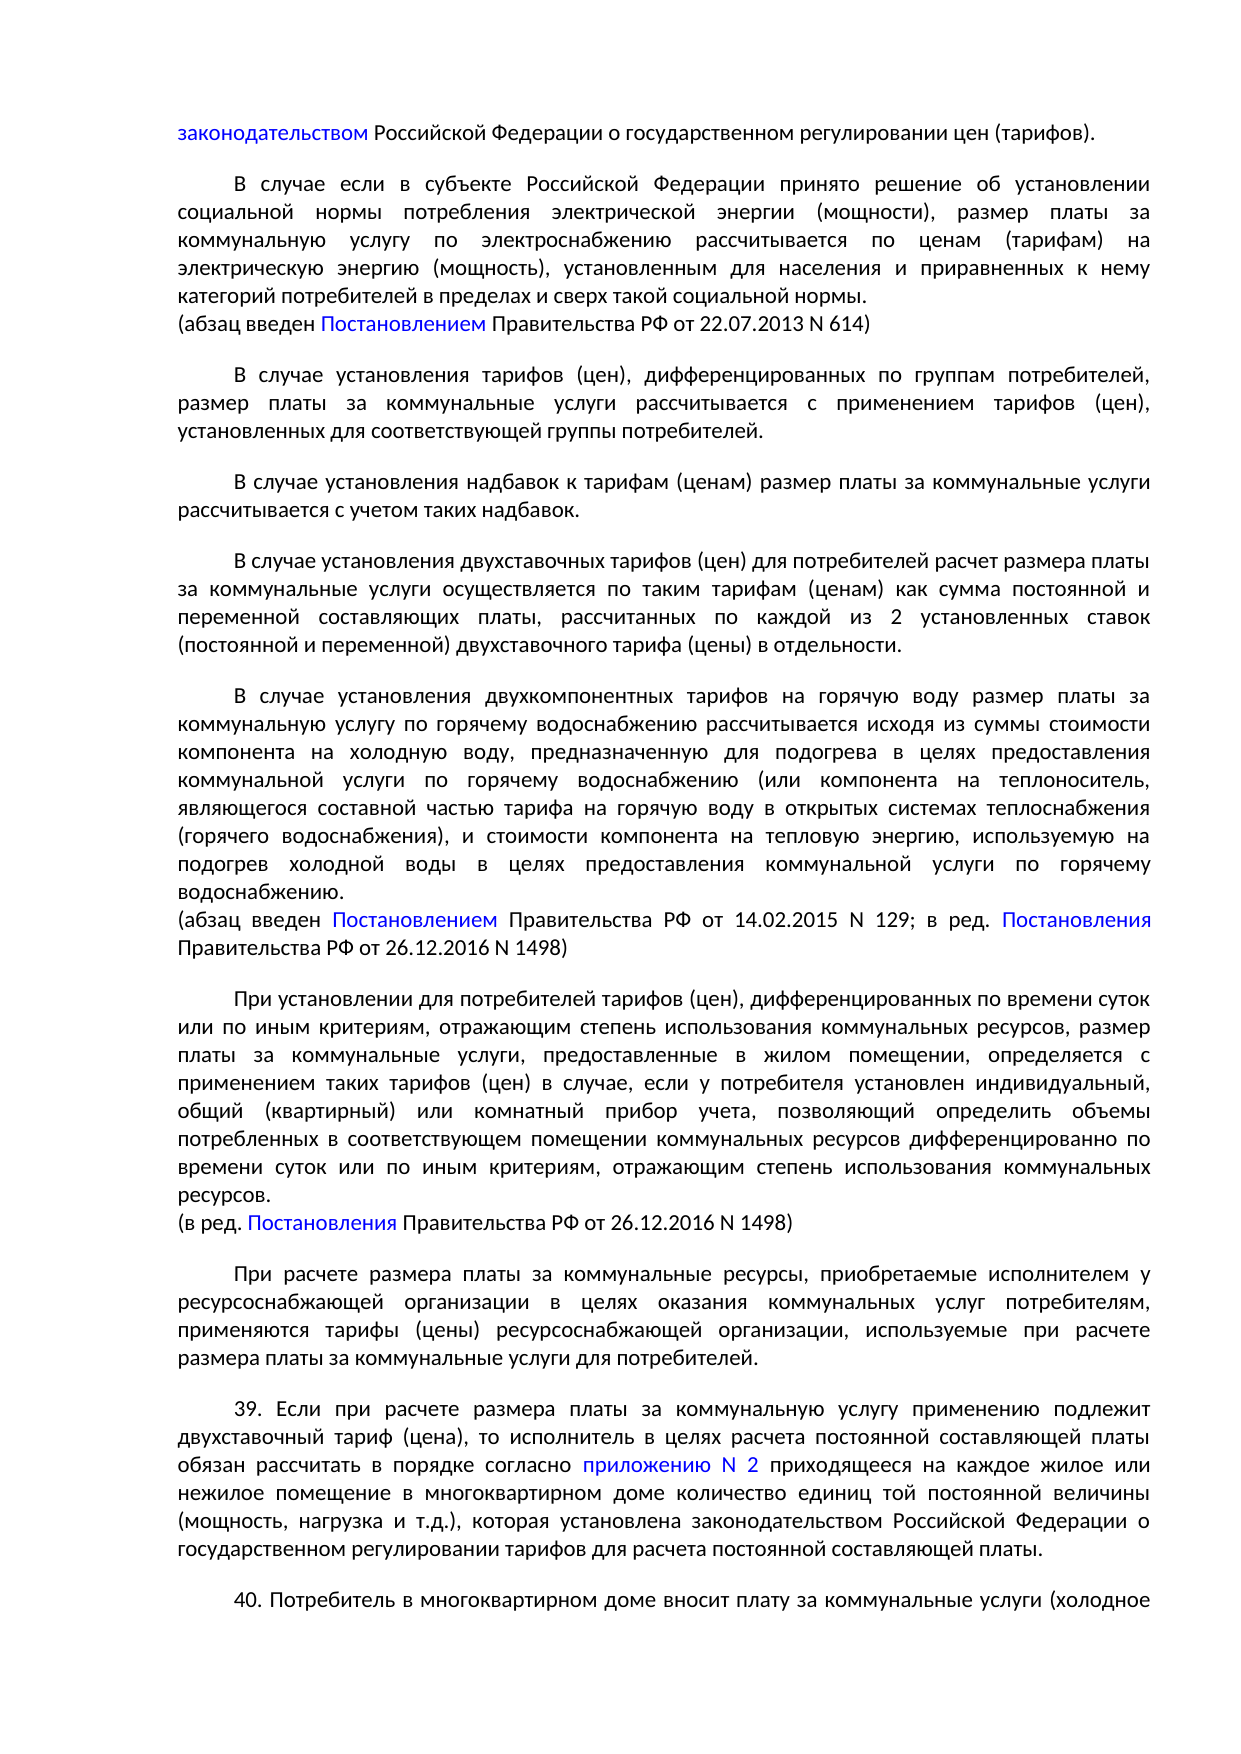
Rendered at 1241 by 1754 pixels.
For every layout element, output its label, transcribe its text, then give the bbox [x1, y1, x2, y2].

text В случае установления надбавок к тарифам (ценам) размер платы за коммунальные услуги рассчитывается с учетом таких надбавок. [177, 467, 1152, 523]
text В случае если в субъекте Российской Федерации принято решение об установлении социальной нормы потребления электрической энергии (мощности), размер платы за коммунальную услугу по электроснабжению рассчитывается по ценам (тарифам) на электрическую энергию (мощность), установленным для населения и приравненных к нему категорий потребителей в пределах и сверх такой социальной нормы. [177, 169, 1152, 309]
text При расчете размера платы за коммунальные ресурсы, приобретаемые исполнителем у ресурсоснабжающей организации в целях оказания коммунальных услуг потребителям, применяются тарифы (цены) ресурсоснабжающей организации, используемые при расчете размера платы за коммунальные услуги для потребителей. [177, 1259, 1152, 1371]
text При установлении для потребителей тарифов (цен), дифференцированных по времени суток или по иным критериям, отражающим степень использования коммунальных ресурсов, размер платы за коммунальные услуги, предоставленные в жилом помещении, определяется с применением таких тарифов (цен) в случае, если у потребителя установлен индивидуальный, общий (квартирный) или комнатный прибор учета, позволяющий определить объемы потребленных в соответствующем помещении коммунальных ресурсов дифференцированно по времени суток или по иным критериям, отражающим степень использования коммунальных ресурсов. [177, 984, 1152, 1208]
text В случае установления двухставочных тарифов (цен) для потребителей расчет размера платы за коммунальные услуги осуществляется по таким тарифам (ценам) как сумма постоянной и переменной составляющих платы, рассчитанных по каждой из 2 установленных ставок (постоянной и переменной) двухставочного тарифа (цены) в отдельности. [177, 546, 1152, 658]
text В случае установления двухкомпонентных тарифов на горячую воду размер платы за коммунальную услугу по горячему водоснабжению рассчитывается исходя из суммы стоимости компонента на холодную воду, предназначенную для подогрева в целях предоставления коммунальной услуги по горячему водоснабжению (или компонента на теплоноситель, являющегося составной частью тарифа на горячую воду в открытых системах теплоснабжения (горячего водоснабжения), и стоимости компонента на тепловую энергию, используемую на подогрев холодной воды в целях предоставления коммунальной услуги по горячему водоснабжению. [177, 681, 1152, 905]
text В случае установления тарифов (цен), дифференцированных по группам потребителей, размер платы за коммунальные услуги рассчитывается с применением тарифов (цен), установленных для соответствующей группы потребителей. [177, 360, 1152, 444]
text 39. Если при расчете размера платы за коммунальную услугу применению подлежит двухставочный тариф (цена), то исполнитель в целях расчета постоянной составляющей платы обязан рассчитать в порядке согласно приложению N 2 приходящееся на каждое жилое или нежилое помещение в многоквартирном доме количество единиц той постоянной величины (мощность, нагрузка и т.д.), которая установлена законодательством Российской Федерации о государственном регулировании тарифов для расчета постоянной составляющей платы. [177, 1394, 1152, 1562]
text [177, 1585, 1152, 1613]
text (абзац введен Постановлением Правительства РФ от 22.07.2013 N 614) [177, 309, 1152, 337]
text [177, 118, 1152, 146]
text (абзац введен Постановлением Правительства РФ от 14.02.2015 N 129; в ред. Постановления Правительства РФ от 26.12.2016 N 1498) [177, 905, 1152, 961]
text (в ред. Постановления Правительства РФ от 26.12.2016 N 1498) [177, 1208, 1152, 1236]
